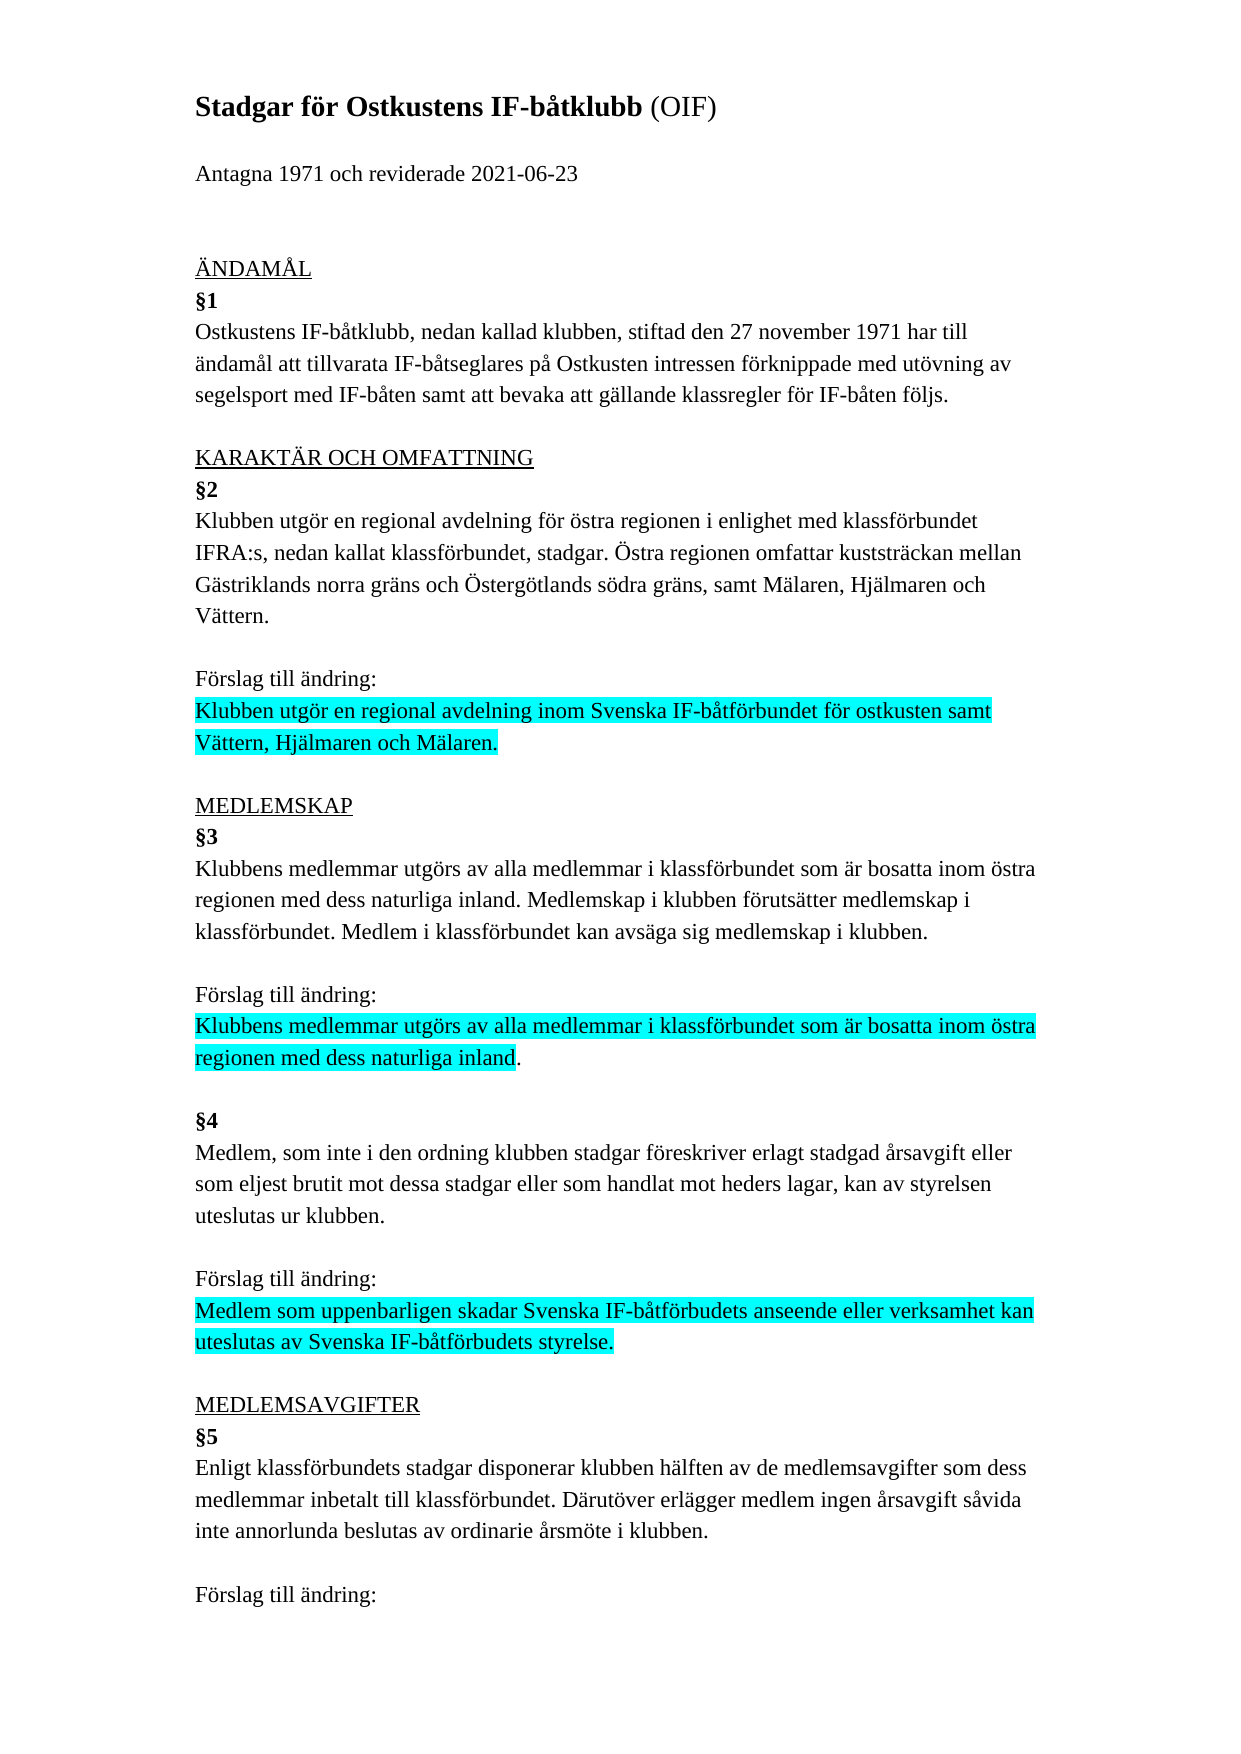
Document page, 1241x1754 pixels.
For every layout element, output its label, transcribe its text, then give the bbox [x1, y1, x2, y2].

text Medlem som uppenbarligen skadar Svenska IF-båtförbudets anseende eller verksamhet kan uteslutas av Svenska IF-båtförbudets styrelse. [195, 1297, 1045, 1354]
text Klubben utgör en regional avdelning för östra regionen i enlighet med klassförbundet IFRA:s, nedan kallat klassförbundet, stadgar. Östra regionen omfattar kuststräckan mellan Gästriklands norra gräns och Östergötlands södra gräns, samt Mälaren, Hjälmaren och Vättern. [195, 508, 1045, 629]
text §3 [195, 823, 1045, 849]
text §2 [195, 476, 1045, 502]
text Klubbens medlemmar utgörs av alla medlemmar i klassförbundet som är bosatta inom östra regionen med dess naturliga inland. [195, 1013, 1045, 1071]
text MEDLEMSAVGIFTER [195, 1391, 1045, 1418]
text MEDLEMSKAP [195, 792, 1045, 818]
text Klubbens medlemmar utgörs av alla medlemmar i klassförbundet som är bosatta inom östra regionen med dess naturliga inland. Medlemskap i klubben förutsätter medlemskap i klassförbundet. Medlem i klassförbundet kan avsäga sig medlemskap i klubben. [195, 855, 1045, 944]
text Medlem, som inte i den ordning klubben stadgar föreskriver erlagt stadgad årsavgift eller som eljest brutit mot dessa stadgar eller som handlat mot heders lagar, kan av styrelsen uteslutas ur klubben. [195, 1139, 1045, 1228]
text KARAKTÄR OCH OMFATTNING [195, 444, 1045, 471]
text Ostkustens IF-båtklubb, nedan kallad klubben, stiftad den 27 november 1971 har till ändamål att tillvarata IF-båtseglares på Ostkusten intressen förknippade med utövning av segelsport med IF-båten samt att bevaka att gällande klassregler för IF-båten följs. [195, 318, 1045, 408]
text Förslag till ändring: [195, 981, 1045, 1007]
text §5 [195, 1423, 1045, 1449]
text Förslag till ändring: [195, 1581, 1045, 1607]
text Enligt klassförbundets stadgar disponerar klubben hälften av de medlemsavgifter som dess medlemmar inbetalt till klassförbundet. Därutöver erlägger medlem ingen årsavgift såvida inte annorlunda beslutas av ordinarie årsmöte i klubben. [195, 1454, 1045, 1544]
text ÄNDAMÅL [195, 255, 1045, 281]
text Stadgar för Ostkustens IF-båtklubb (OIF) [195, 89, 1045, 122]
text Antagna 1971 och reviderade 2021-06-23 [195, 160, 1045, 187]
text §4 [195, 1107, 1045, 1134]
text §1 [195, 287, 1045, 313]
text Förslag till ändring: [195, 1233, 1045, 1291]
text Förslag till ändring: Klubben utgör en regional avdelning inom Svenska IF-båtförbundet för ostkusten samt Vättern, Hjälmaren och Mälaren. [195, 665, 1045, 755]
